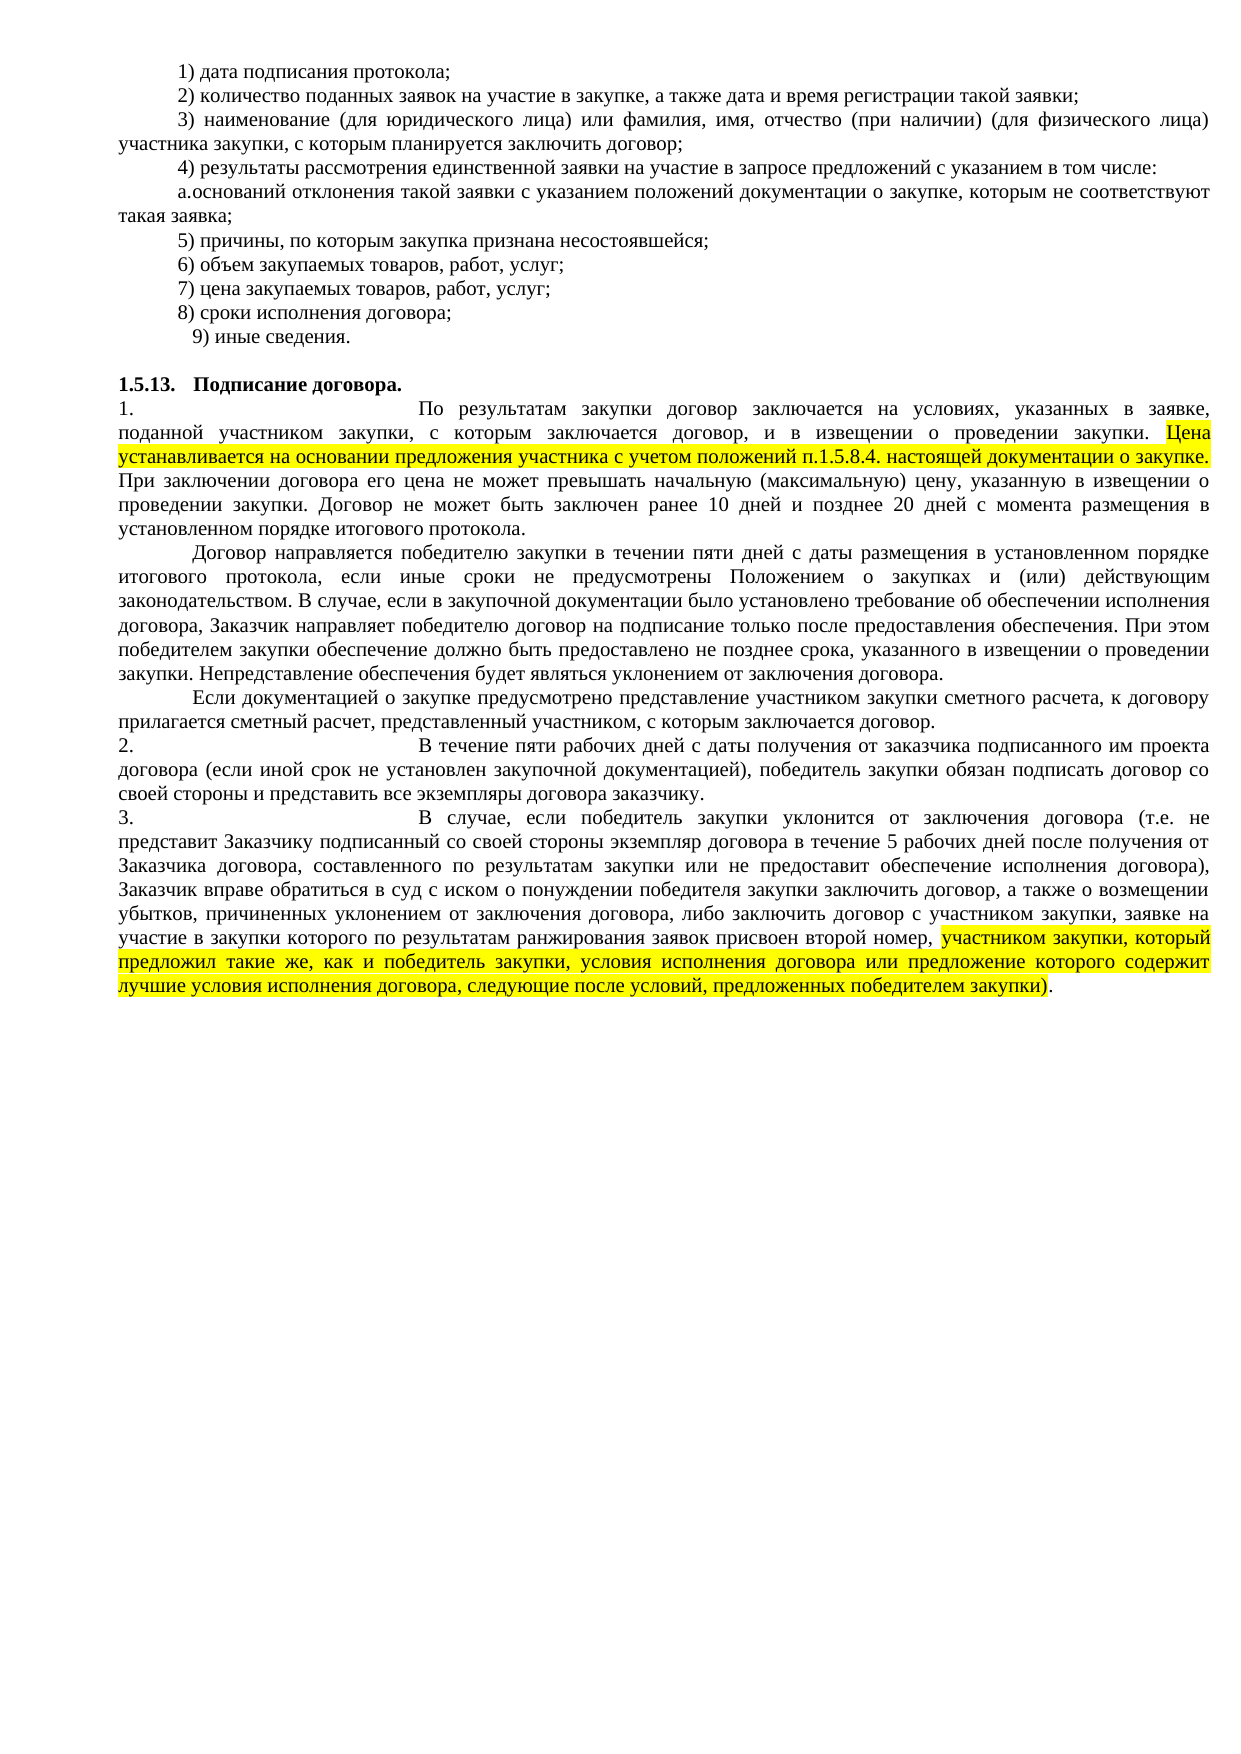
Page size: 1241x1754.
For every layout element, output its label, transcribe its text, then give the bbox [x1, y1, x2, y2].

text 1) дата подписания протокола; [118, 59, 1211, 83]
list По результатам закупки договор заключается на условиях, указанных в заявке, поданной участником закупки, с которым заключается договор, и в извещении о проведении закупки. Цена устанавливается на основании предложения участника с учетом положений п.1.5.8.4. настоящей документации о закупке. При заключении договора его цена не может превышать начальную (максимальную) цену, указанную в извещении о проведении закупки. Договор не может быть заключен ранее 10 дней и позднее 20 дней с момента размещения в установленном порядке итогового протокола. [118, 468, 1211, 540]
text a. оснований отклонения такой заявки с указанием положений документации о закупке, которым не соответствуют такая заявка; [118, 179, 1211, 227]
text 4) результаты рассмотрения единственной заявки на участие в запросе предложений с указанием в том числе: [118, 155, 1211, 179]
list В течение пяти рабочих дней с даты получения от заказчика подписанного им проекта договора (если иной срок не установлен закупочной документацией), победитель закупки обязан подписать договор со своей стороны и представить все экземпляры договора заказчику. [118, 733, 1211, 805]
text 3) наименование (для юридического лица) или фамилия, имя, отчество (при наличии) (для физического лица) участника закупки, с которым планируется заключить договор; [118, 107, 1211, 155]
text 8) сроки исполнения договора; [118, 300, 1211, 324]
text Договор направляется победителю закупки в течении пяти дней с даты размещения в установленном порядке итогового протокола, если иные сроки не предусмотрены Положением о закупках и (или) действующим законодательством. В случае, если в закупочной документации было установлено требование об обеспечении исполнения договора, Заказчик направляет победителю договор на подписание только после предоставления обеспечения. При этом победителем закупки обеспечение должно быть предоставлено не позднее срока, указанного в извещении о проведении закупки. Непредставление обеспечения будет являться уклонением от заключения договора. [118, 540, 1211, 685]
text Если документацией о закупке предусмотрено представление участником закупки сметного расчета, к договору прилагается сметный расчет, представленный участником, с которым заключается договор. [118, 685, 1211, 733]
text 6) объем закупаемых товаров, работ, услуг; [118, 252, 1211, 276]
text 7) цена закупаемых товаров, работ, услуг; [118, 276, 1211, 300]
text 5) причины, по которым закупка признана несостоявшейся; [118, 227, 1211, 252]
text 9) иные сведения. [118, 324, 1211, 348]
list По результатам закупки договор заключается на условиях, указанных в заявке, поданной участником закупки, с которым заключается договор, и в извещении о проведении закупки. Цена устанавливается на основании предложения участника с учетом положений п.1.5.8.4. настоящей документации о закупке. При заключении договора его цена не может превышать начальную (максимальную) цену, указанную в извещении о проведении закупки. Договор не может быть заключен ранее 10 дней и позднее 20 дней с момента размещения в установленном порядке итогового протокола. [118, 396, 1211, 444]
list Подписание договора. [118, 372, 1211, 396]
text 2) количество поданных заявок на участие в закупке, а также дата и время регистрации такой заявки; [118, 83, 1211, 107]
list В случае, если победитель закупки уклонится от заключения договора (т.е. не представит Заказчику подписанный со своей стороны экземпляр договора в течение 5 рабочих дней после получения от Заказчика договора, составленного по результатам закупки или не предоставит обеспечение исполнения договора), Заказчик вправе обратиться в суд с иском о понуждении победителя закупки заключить договор, а также о возмещении убытков, причиненных уклонением от заключения договора, либо заключить договор с участником закупки, заявке на участие в закупки которого по результатам ранжирования заявок присвоен второй номер, участником закупки, который предложил такие же, как и победитель закупки, условия исполнения договора или предложение которого содержит лучшие условия исполнения договора, следующие после условий, предложенных победителем закупки). [118, 805, 1211, 949]
